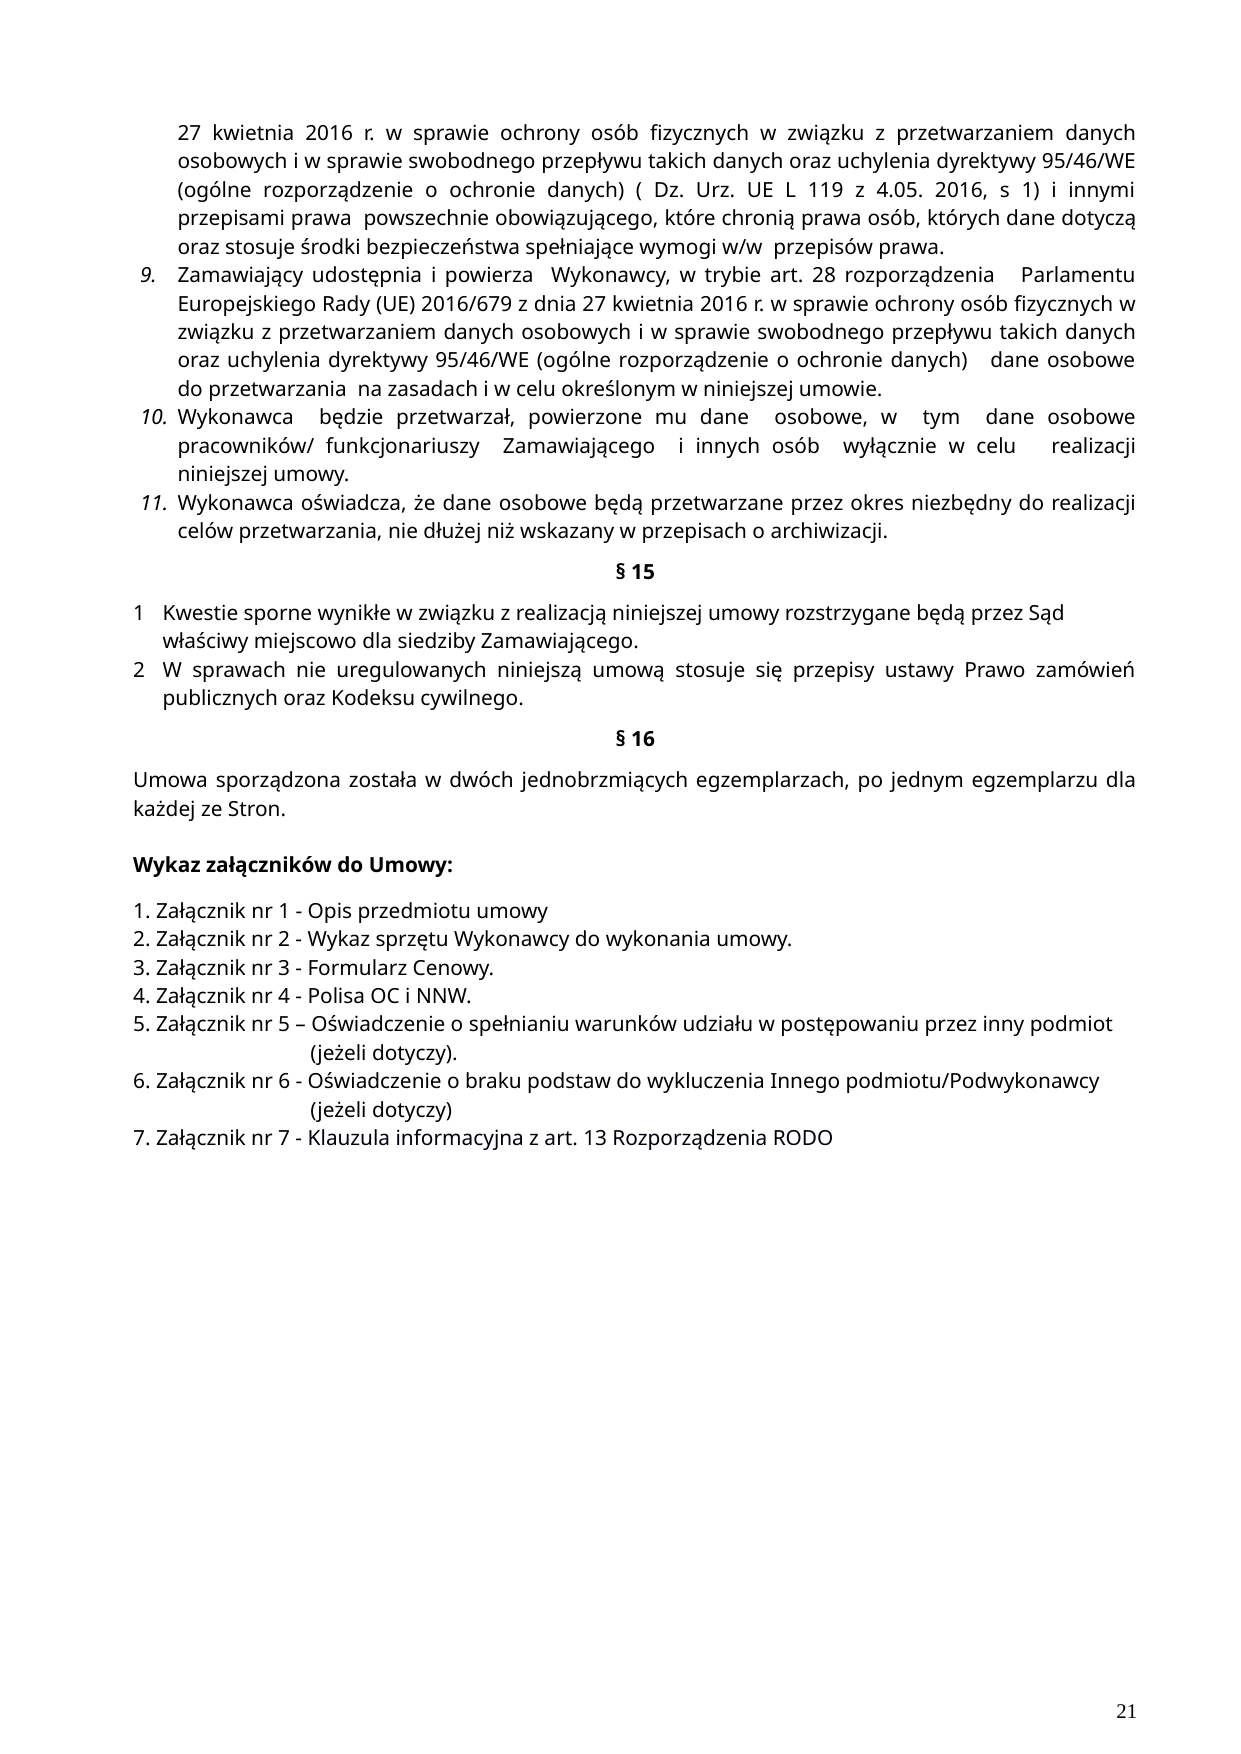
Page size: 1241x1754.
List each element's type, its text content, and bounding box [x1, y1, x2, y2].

text 7. Załącznik nr 7 - Klauzula informacyjna z art. 13 Rozporządzenia RODO [133, 1123, 1137, 1152]
list W sprawach nie uregulowanych niniejszą umową stosuje się przepisy ustawy Prawo zamówień publicznych oraz Kodeksu cywilnego. [133, 655, 1137, 712]
text Wykaz załączników do Umowy: [133, 851, 1137, 879]
text 3. Załącznik nr 3 - Formularz Cenowy. [133, 953, 1137, 981]
list Wykonawca oświadcza, że dane osobowe będą przetwarzane przez okres niezbędny do realizacji celów przetwarzania, nie dłużej niż wskazany w przepisach o archiwizacji. [140, 488, 1137, 545]
text 5. Załącznik nr 5 – Oświadczenie o spełnianiu warunków udziału w postępowaniu przez inny podmiot (jeżeli dotyczy). [133, 1009, 1137, 1066]
list Wykonawca będzie przetwarzał, powierzone mu dane osobowe, w tym dane osobowe pracowników/ funkcjonariuszy Zamawiającego i innych osób wyłącznie w celu realizacji niniejszej umowy. [140, 402, 1137, 488]
list Zamawiający udostępnia i powierza Wykonawcy, w trybie art. 28 rozporządzenia Parlamentu Europejskiego Rady (UE) 2016/679 z dnia 27 kwietnia 2016 r. w sprawie ochrony osób fizycznych w związku z przetwarzaniem danych osobowych i w sprawie swobodnego przepływu takich danych oraz uchylenia dyrektywy 95/46/WE (ogólne rozporządzenie o ochronie danych) dane osobowe do przetwarzania na zasadach i w celu określonym w niniejszej umowie. [140, 260, 1137, 402]
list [140, 118, 1137, 260]
text 1. Załącznik nr 1 - Opis przedmiotu umowy [133, 896, 1137, 924]
list Kwestie sporne wynikłe w związku z realizacją niniejszej umowy rozstrzygane będą przez Sąd właściwy miejscowo dla siedziby Zamawiającego. [133, 598, 1137, 655]
text 2. Załącznik nr 2 - Wykaz sprzętu Wykonawcy do wykonania umowy. [133, 924, 1137, 953]
text § 16 [133, 724, 1137, 753]
text Umowa sporządzona została w dwóch jednobrzmiących egzemplarzach, po jednym egzemplarzu dla każdej ze Stron. [133, 765, 1137, 822]
text 4. Załącznik nr 4 - Polisa OC i NNW. [133, 981, 1137, 1009]
text 6. Załącznik nr 6 - Oświadczenie o braku podstaw do wykluczenia Innego podmiotu/Podwykonawcy (jeżeli dotyczy) [133, 1066, 1137, 1123]
text § 15 [133, 557, 1137, 586]
